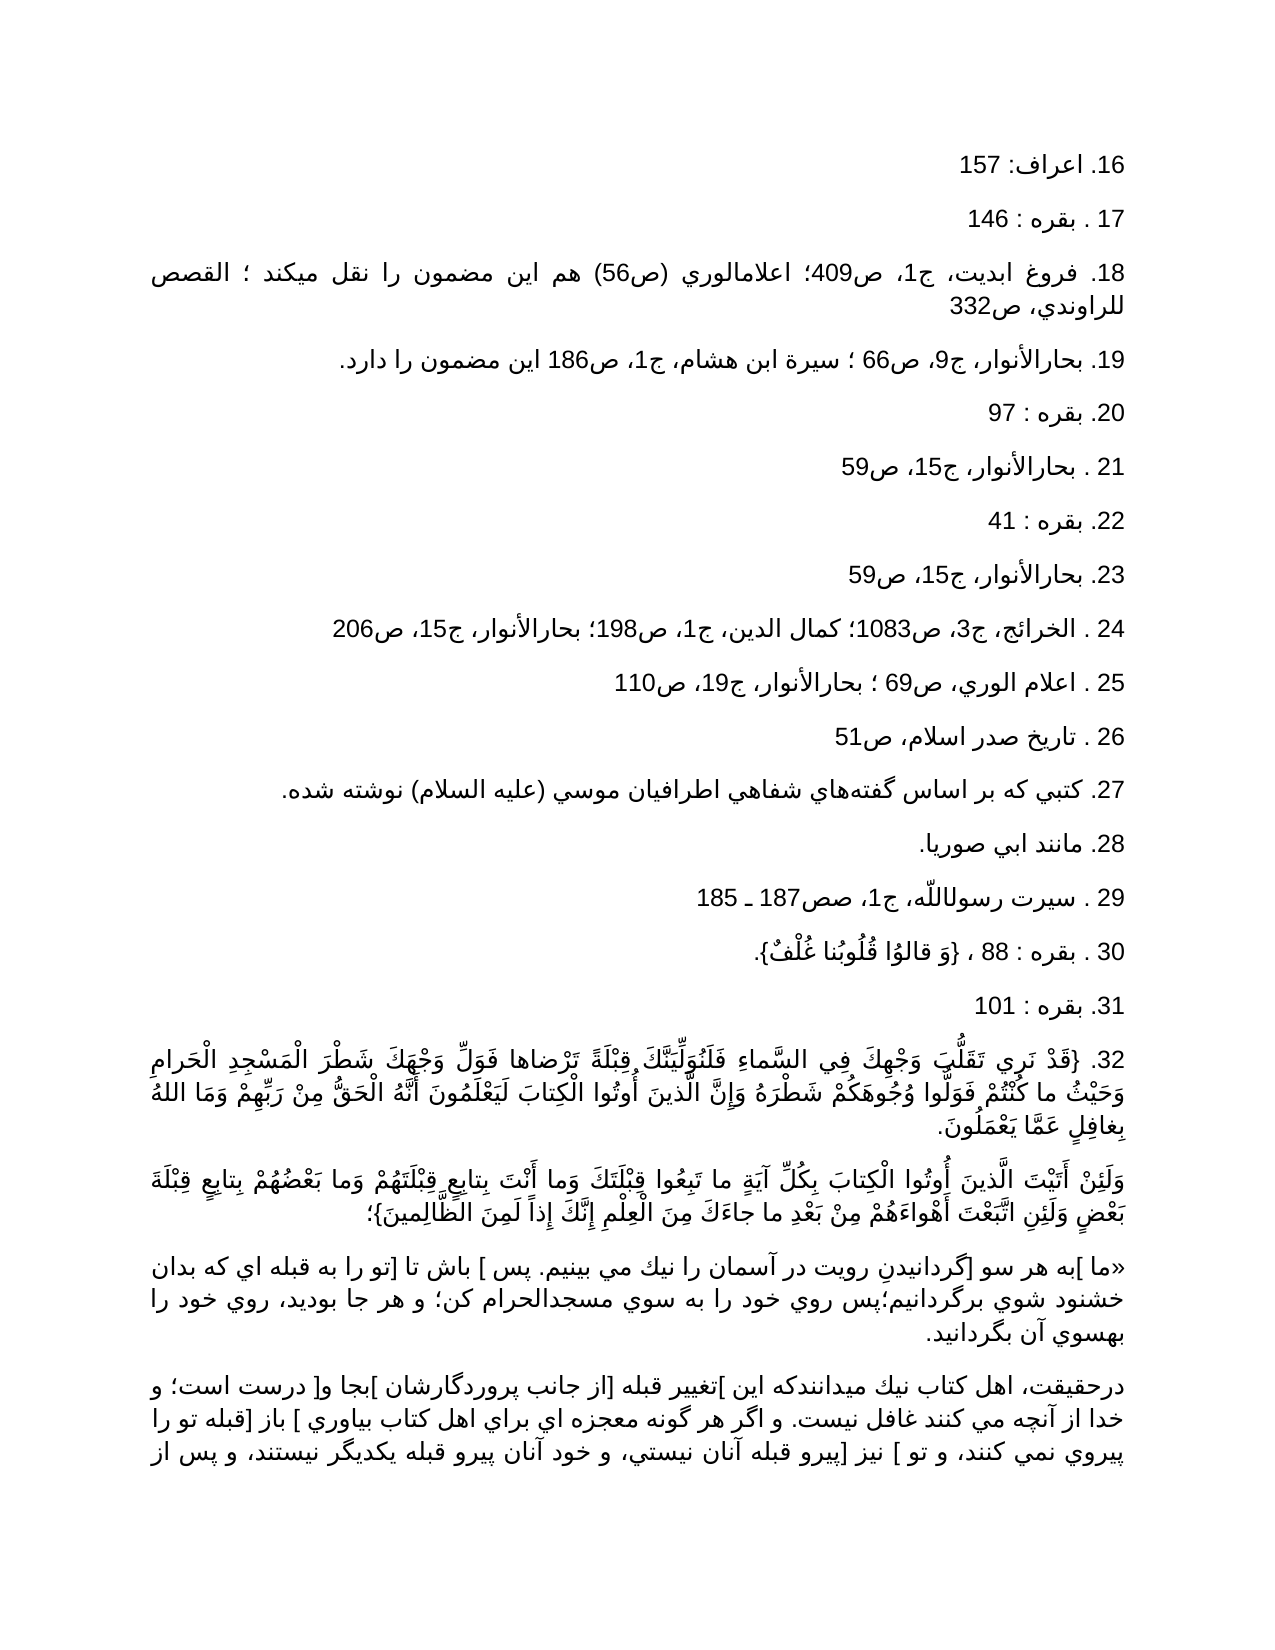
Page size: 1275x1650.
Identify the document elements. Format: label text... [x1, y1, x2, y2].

text 18. فروغ ابديت، ج1، ص409؛ اعلام­الوري (ص56) هم اين مضمون را نقل مي­كند ؛ القصص للراوندي، ص332 [150, 258, 1125, 319]
text 28. مانند ابي صوريا. [150, 829, 1125, 858]
text «ما ]به هر سو [گردانيدنِ رويت در آسمان را نيك مي بينيم. پس ] باش تا [تو را به قبله اي كه بدان خشنود شوي برگردانيم؛پس روي خود را به سوي مسجدالحرام كن؛ و هر جا بوديد، روي خود را به­سوي آن بگردانيد. [150, 1251, 1125, 1346]
text 23. بحارالأنوار، ج15، ص59 [150, 560, 1125, 589]
text 27. كتبي كه بر اساس گفته‌هاي شفاهي اطرافيان موسي (عليه السلام) نوشته شده. [150, 775, 1125, 804]
text 25 . اعلام الوري، ص69 ؛ بحارالأنوار، ج19، ص110 [150, 668, 1125, 696]
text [150, 1371, 1125, 1466]
text 29 . سيرت رسول­اللّه، ج1، صص187 ـ 185 [150, 883, 1125, 912]
text 26 . تاريخ صدر اسلام، ص51 [150, 722, 1125, 750]
text 32. {قَدْ نَري‏ تَقَلُّبَ وَجْهِكَ فِي السَّماءِ فَلَنُوَلِّيَنَّكَ قِبْلَةً تَرْضاها فَوَلِّ وَجْهَكَ شَطْرَ الْمَسْجِدِ الْحَرامِ وَحَيْثُ ما كُنْتُمْ فَوَلُّوا وُجُوهَكُمْ شَطْرَهُ وَإِنَّ الَّذينَ أُوتُوا الْكِتابَ لَيَعْلَمُونَ أَنَّهُ الْحَقُّ مِنْ رَبِّهِمْ وَمَا اللهُ بِغافِلٍ عَمَّا يَعْمَلُونَ. [150, 1045, 1125, 1139]
text 17 . بقره : 146 [150, 204, 1125, 233]
text وَلَئِنْ أَتَيْتَ الَّذينَ أُوتُوا الْكِتابَ بِكُلِّ آيَةٍ ما تَبِعُوا قِبْلَتَكَ وَما أَنْتَ بِتابِعٍ قِبْلَتَهُمْ وَما بَعْضُهُمْ بِتابِعٍ قِبْلَةَ بَعْضٍ وَلَئِنِ اتَّبَعْتَ أَهْواءَهُمْ مِنْ بَعْدِ ما جاءَكَ مِنَ الْعِلْمِ إِنَّكَ إِذاً لَمِنَ الظَّالِمينَ}؛ [150, 1164, 1125, 1226]
text 22. بقره : 41 [150, 506, 1125, 535]
text 19. بحارالأنوار، ج9، ص66 ؛ سيرة ابن هشام، ج1، ص186 اين مضمون را دارد. [150, 344, 1125, 373]
text 30 . بقره : 88 ، {وَ قالوُا قُلُوبُنا غُلْفٌ}. [150, 937, 1125, 966]
text 21 . بحارالأنوار، ج15، ص59 [150, 452, 1125, 481]
text 16. اعراف: 157 [150, 150, 1125, 179]
text 20. بقره : 97 [150, 398, 1125, 427]
text 24 . الخرائج، ج3، ص1083؛ كمال الدين، ج1، ص198؛ بحارالأنوار، ج15، ص206 [150, 614, 1125, 643]
text 31. بقره : 101 [150, 991, 1125, 1019]
